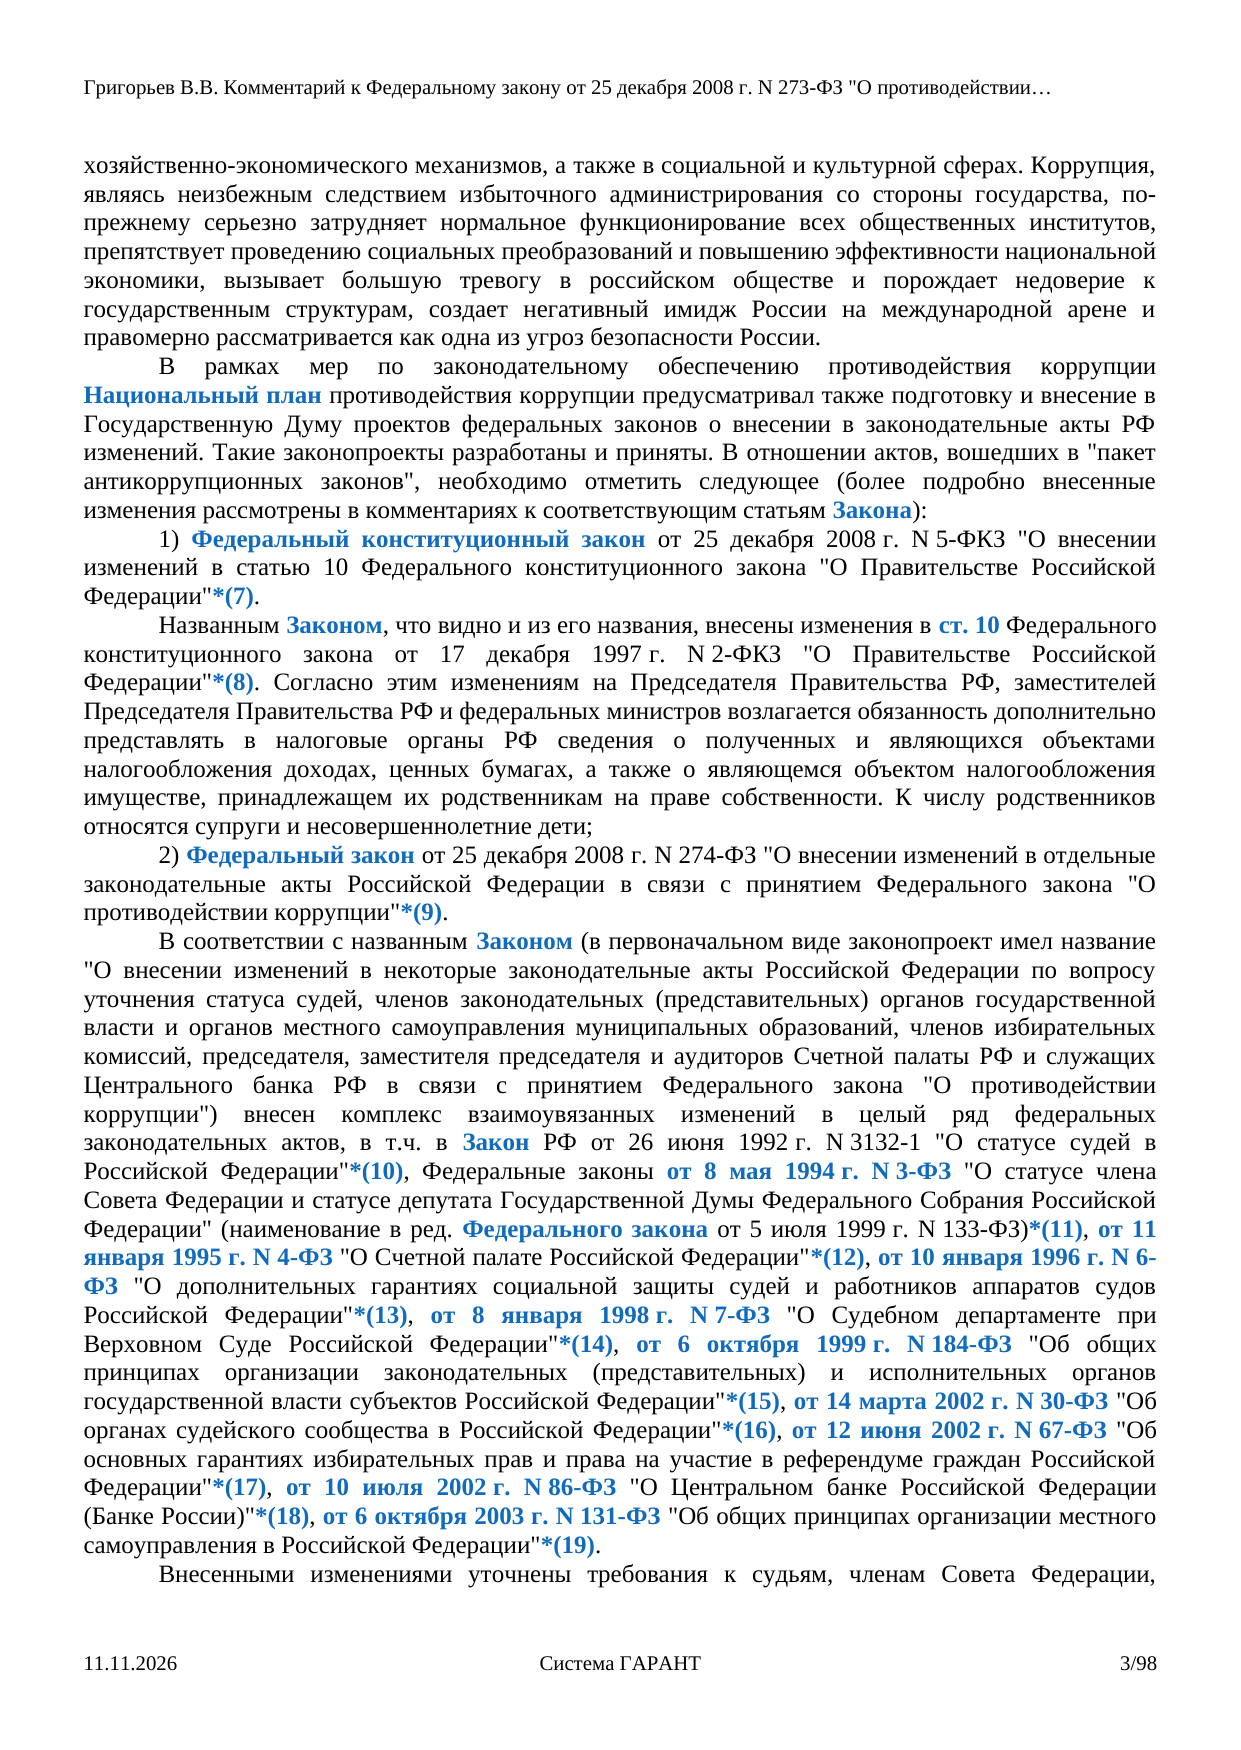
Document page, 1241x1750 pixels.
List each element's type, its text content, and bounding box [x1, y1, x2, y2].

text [83, 1559, 1157, 1587]
text В соответствии с названным Законом (в первоначальном виде законопроект имел название "О внесении изменений в некоторые законодательные акты Российской Федерации по вопросу уточнения статуса судей, членов законодательных (представительных) органов государственной власти и органов местного самоуправления муниципальных образований, членов избирательных комиссий, председателя, заместителя председателя и аудиторов Счетной палаты РФ и служащих Центрального банка РФ в связи с принятием Федерального закона "О противодействии коррупции") внесен комплекс взаимоувязанных изменений в целый ряд федеральных законодательных актов, в т.ч. в Закон РФ от 26 июня 1992 г. N 3132-1 "О статусе судей в Российской Федерации"*(10), Федеральные законы от 8 мая 1994 г. N 3-ФЗ "О статусе члена Совета Федерации и статусе депутата Государственной Думы Федерального Собрания Российской Федерации" (наименование в ред. Федерального закона от 5 июля 1999 г. N 133-ФЗ)*(11), от 11 января 1995 г. N 4-ФЗ "О Счетной палате Российской Федерации"*(12), от 10 января 1996 г. N 6-ФЗ "О дополнительных гарантиях социальной защиты судей и работников аппаратов судов Российской Федерации"*(13), от 8 января 1998 г. N 7-ФЗ "О Судебном департаменте при Верховном Суде Российской Федерации"*(14), от 6 октября 1999 г. N 184-ФЗ "Об общих принципах организации законодательных (представительных) и исполнительных органов государственной власти субъектов Российской Федерации"*(15), от 14 марта 2002 г. N 30-ФЗ "Об органах судейского сообщества в Российской Федерации"*(16), от 12 июня 2002 г. N 67-ФЗ "Об основных гарантиях избирательных прав и права на участие в референдуме граждан Российской Федерации"*(17), от 10 июля 2002 г. N 86-ФЗ "О Центральном банке Российской Федерации (Банке России)"*(18), от 6 октября 2003 г. N 131-ФЗ "Об общих принципах организации местного самоуправления в Российской Федерации"*(19). [83, 926, 1157, 1559]
text В рамках мер по законодательному обеспечению противодействия коррупции Национальный план противодействия коррупции предусматривал также подготовку и внесение в Государственную Думу проектов федеральных законов о внесении в законодательные акты РФ изменений. Такие законопроекты разработаны и приняты. В отношении актов, вошедших в "пакет антикоррупционных законов", необходимо отметить следующее (более подробно внесенные изменения рассмотрены в комментариях к соответствующим статьям Закона): [83, 351, 1157, 524]
text Названным Законом, что видно и из его названия, внесены изменения в ст. 10 Федерального конституционного закона от 17 декабря 1997 г. N 2-ФКЗ "О Правительстве Российской Федерации"*(8). Согласно этим изменениям на Председателя Правительства РФ, заместителей Председателя Правительства РФ и федеральных министров возлагается обязанность дополнительно представлять в налоговые органы РФ сведения о полученных и являющихся объектами налогообложения доходах, ценных бумагах, а также о являющемся объектом налогообложения имуществе, принадлежащем их родственникам на праве собственности. К числу родственников относятся супруги и несовершеннолетние дети; [83, 610, 1157, 840]
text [83, 150, 1157, 351]
text 1) Федеральный конституционный закон от 25 декабря 2008 г. N 5-ФКЗ "О внесении изменений в статью 10 Федерального конституционного закона "О Правительстве Российской Федерации"*(7). [83, 524, 1157, 610]
text 2) Федеральный закон от 25 декабря 2008 г. N 274-ФЗ "О внесении изменений в отдельные законодательные акты Российской Федерации в связи с принятием Федерального закона "О противодействии коррупции"*(9). [83, 840, 1157, 926]
